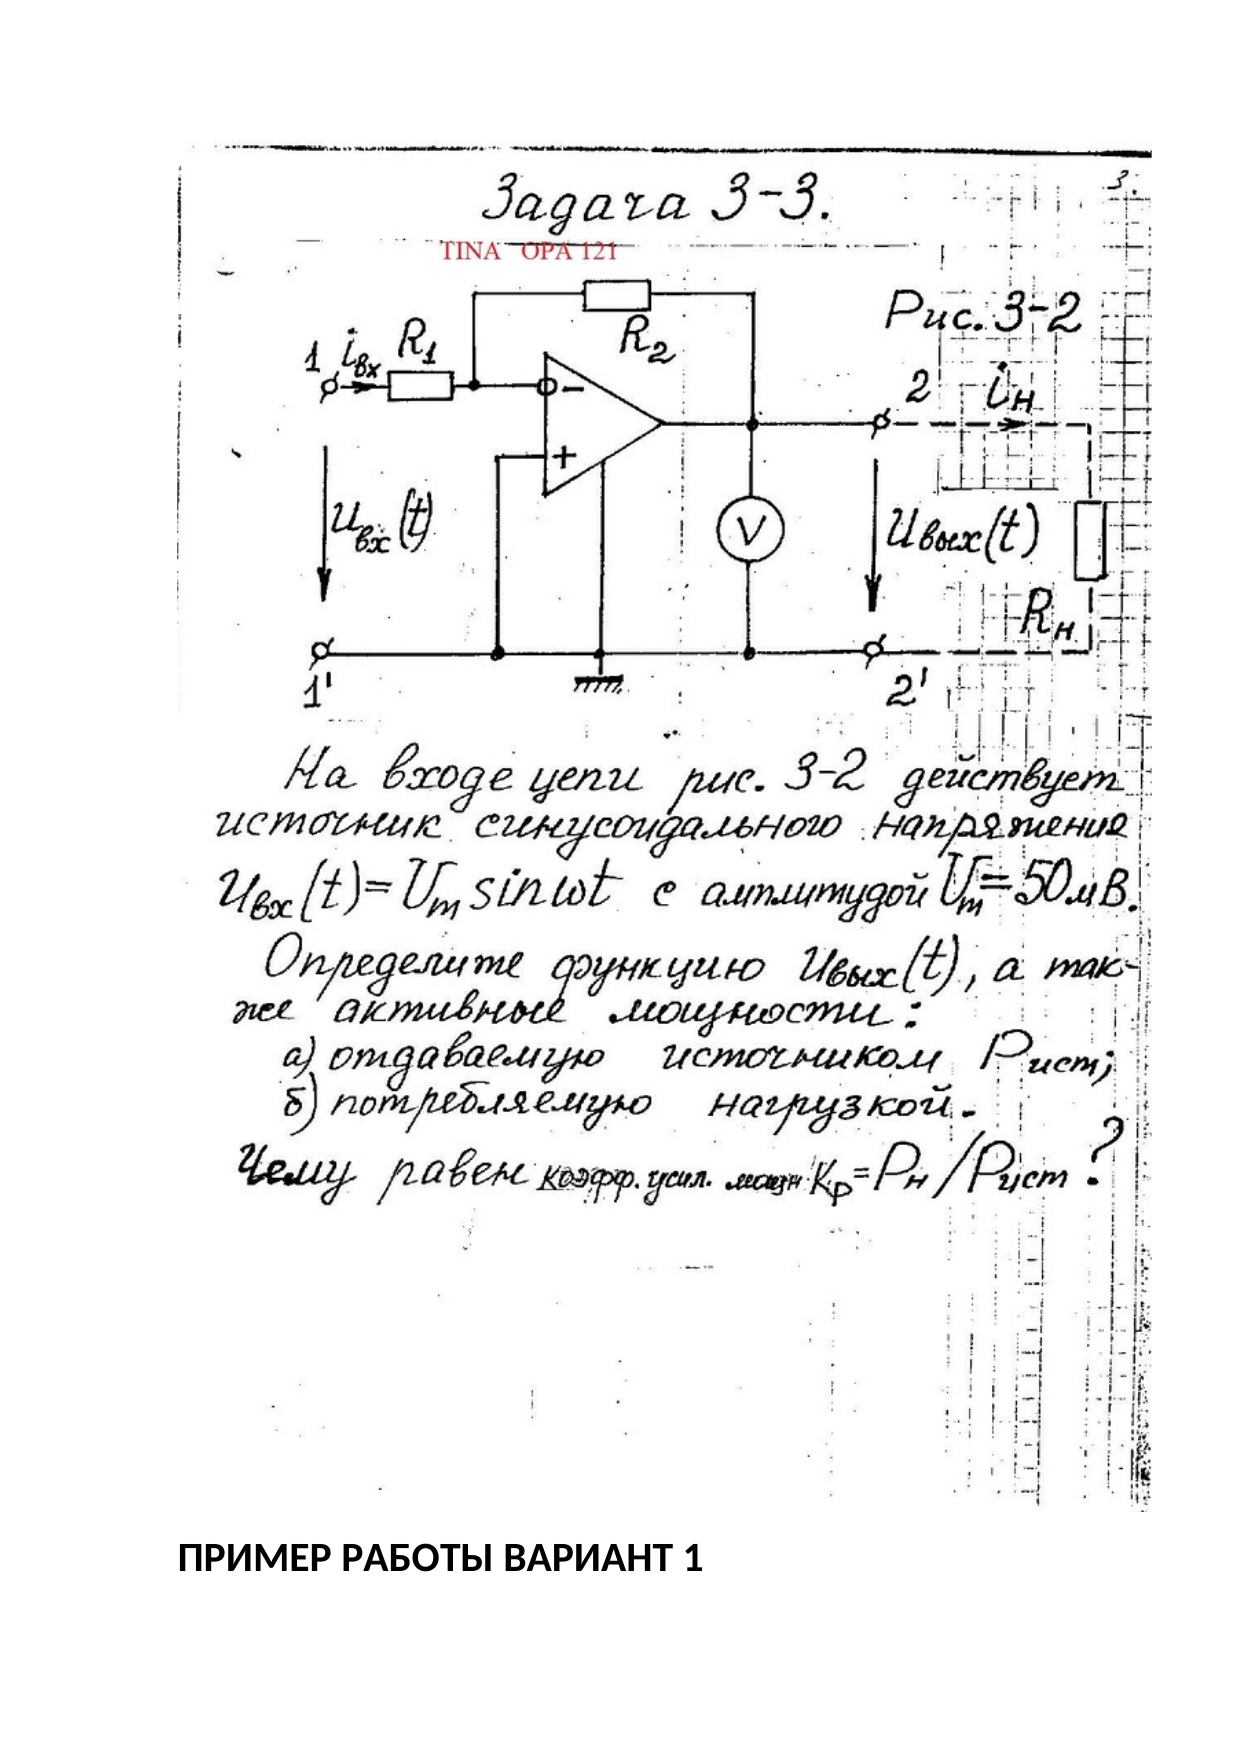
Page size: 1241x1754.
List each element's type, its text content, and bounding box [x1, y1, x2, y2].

picture [177, 118, 1152, 1512]
text ПРИМЕР РАБОТЫ ВАРИАНТ 1 [177, 1531, 1152, 1582]
